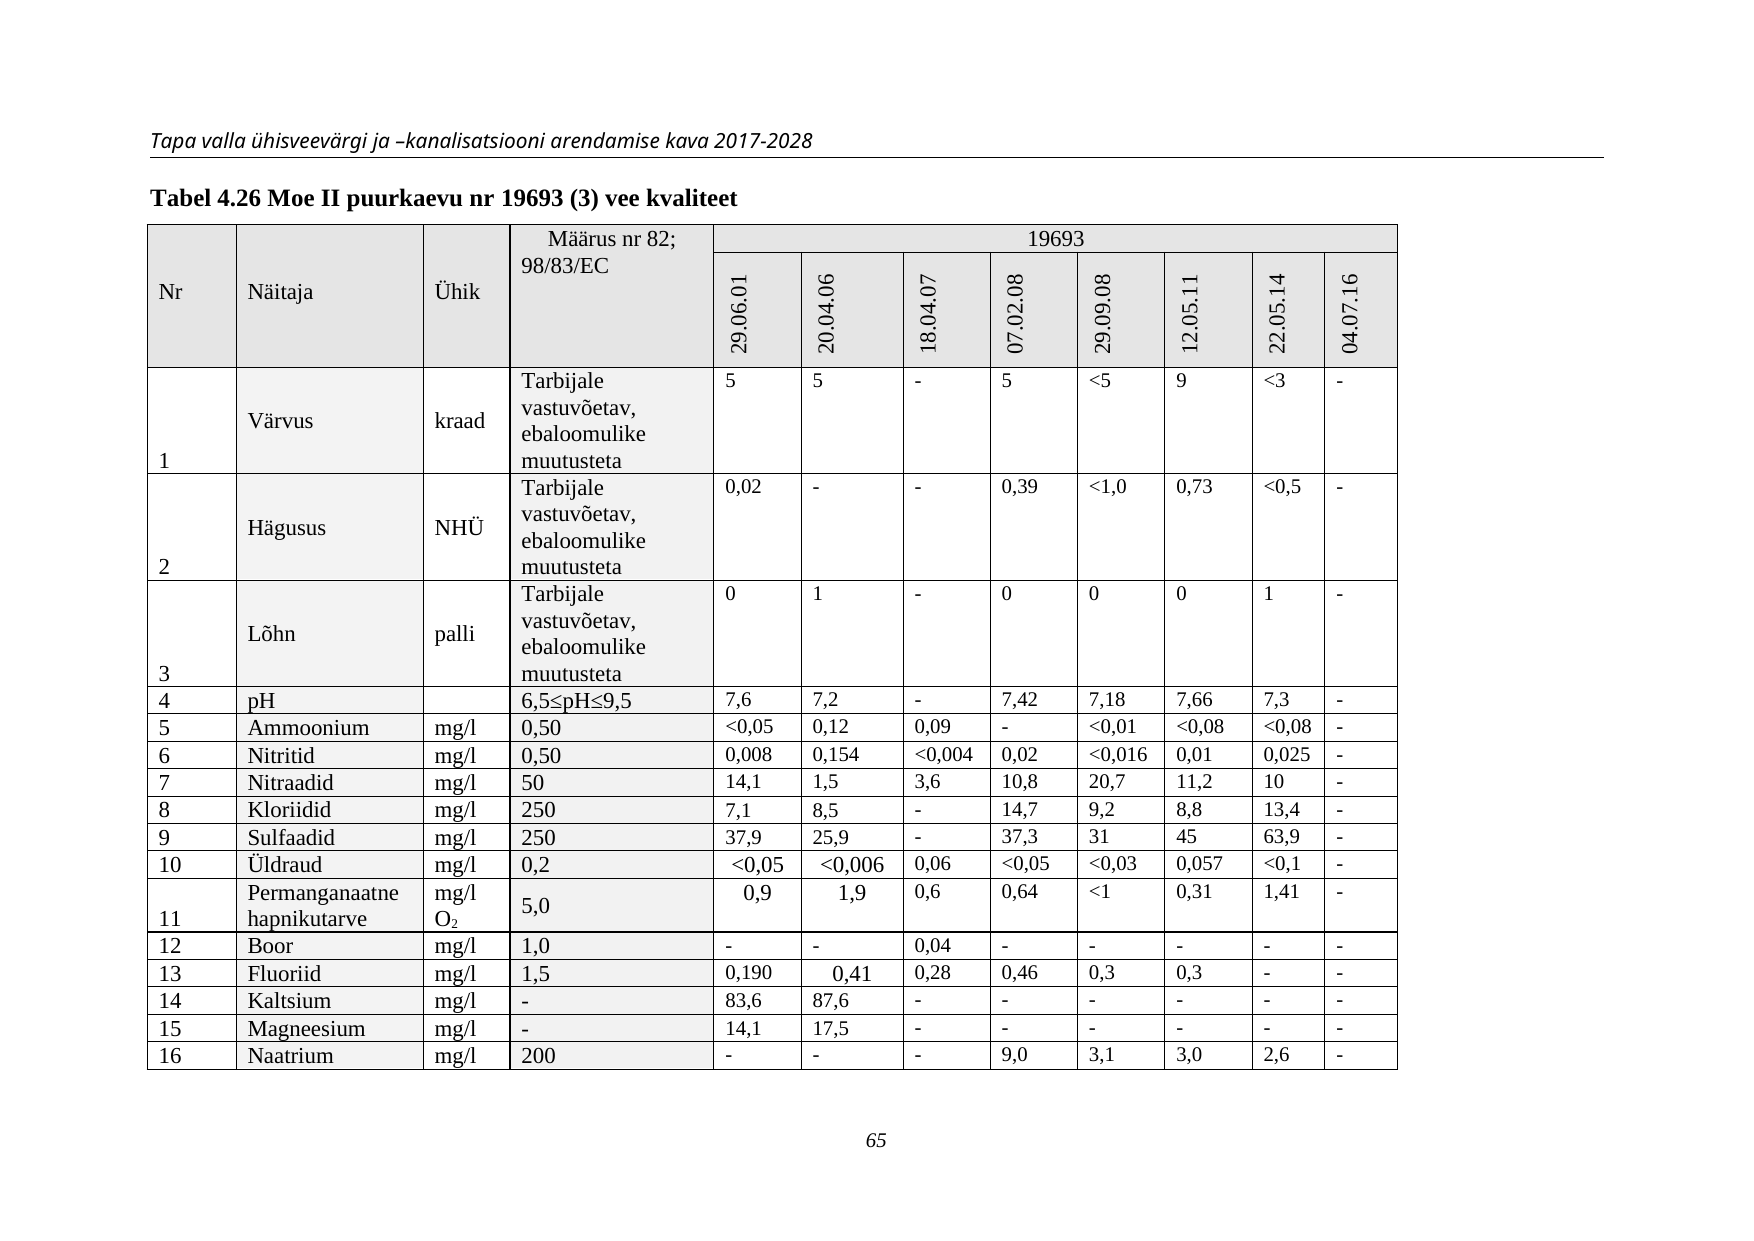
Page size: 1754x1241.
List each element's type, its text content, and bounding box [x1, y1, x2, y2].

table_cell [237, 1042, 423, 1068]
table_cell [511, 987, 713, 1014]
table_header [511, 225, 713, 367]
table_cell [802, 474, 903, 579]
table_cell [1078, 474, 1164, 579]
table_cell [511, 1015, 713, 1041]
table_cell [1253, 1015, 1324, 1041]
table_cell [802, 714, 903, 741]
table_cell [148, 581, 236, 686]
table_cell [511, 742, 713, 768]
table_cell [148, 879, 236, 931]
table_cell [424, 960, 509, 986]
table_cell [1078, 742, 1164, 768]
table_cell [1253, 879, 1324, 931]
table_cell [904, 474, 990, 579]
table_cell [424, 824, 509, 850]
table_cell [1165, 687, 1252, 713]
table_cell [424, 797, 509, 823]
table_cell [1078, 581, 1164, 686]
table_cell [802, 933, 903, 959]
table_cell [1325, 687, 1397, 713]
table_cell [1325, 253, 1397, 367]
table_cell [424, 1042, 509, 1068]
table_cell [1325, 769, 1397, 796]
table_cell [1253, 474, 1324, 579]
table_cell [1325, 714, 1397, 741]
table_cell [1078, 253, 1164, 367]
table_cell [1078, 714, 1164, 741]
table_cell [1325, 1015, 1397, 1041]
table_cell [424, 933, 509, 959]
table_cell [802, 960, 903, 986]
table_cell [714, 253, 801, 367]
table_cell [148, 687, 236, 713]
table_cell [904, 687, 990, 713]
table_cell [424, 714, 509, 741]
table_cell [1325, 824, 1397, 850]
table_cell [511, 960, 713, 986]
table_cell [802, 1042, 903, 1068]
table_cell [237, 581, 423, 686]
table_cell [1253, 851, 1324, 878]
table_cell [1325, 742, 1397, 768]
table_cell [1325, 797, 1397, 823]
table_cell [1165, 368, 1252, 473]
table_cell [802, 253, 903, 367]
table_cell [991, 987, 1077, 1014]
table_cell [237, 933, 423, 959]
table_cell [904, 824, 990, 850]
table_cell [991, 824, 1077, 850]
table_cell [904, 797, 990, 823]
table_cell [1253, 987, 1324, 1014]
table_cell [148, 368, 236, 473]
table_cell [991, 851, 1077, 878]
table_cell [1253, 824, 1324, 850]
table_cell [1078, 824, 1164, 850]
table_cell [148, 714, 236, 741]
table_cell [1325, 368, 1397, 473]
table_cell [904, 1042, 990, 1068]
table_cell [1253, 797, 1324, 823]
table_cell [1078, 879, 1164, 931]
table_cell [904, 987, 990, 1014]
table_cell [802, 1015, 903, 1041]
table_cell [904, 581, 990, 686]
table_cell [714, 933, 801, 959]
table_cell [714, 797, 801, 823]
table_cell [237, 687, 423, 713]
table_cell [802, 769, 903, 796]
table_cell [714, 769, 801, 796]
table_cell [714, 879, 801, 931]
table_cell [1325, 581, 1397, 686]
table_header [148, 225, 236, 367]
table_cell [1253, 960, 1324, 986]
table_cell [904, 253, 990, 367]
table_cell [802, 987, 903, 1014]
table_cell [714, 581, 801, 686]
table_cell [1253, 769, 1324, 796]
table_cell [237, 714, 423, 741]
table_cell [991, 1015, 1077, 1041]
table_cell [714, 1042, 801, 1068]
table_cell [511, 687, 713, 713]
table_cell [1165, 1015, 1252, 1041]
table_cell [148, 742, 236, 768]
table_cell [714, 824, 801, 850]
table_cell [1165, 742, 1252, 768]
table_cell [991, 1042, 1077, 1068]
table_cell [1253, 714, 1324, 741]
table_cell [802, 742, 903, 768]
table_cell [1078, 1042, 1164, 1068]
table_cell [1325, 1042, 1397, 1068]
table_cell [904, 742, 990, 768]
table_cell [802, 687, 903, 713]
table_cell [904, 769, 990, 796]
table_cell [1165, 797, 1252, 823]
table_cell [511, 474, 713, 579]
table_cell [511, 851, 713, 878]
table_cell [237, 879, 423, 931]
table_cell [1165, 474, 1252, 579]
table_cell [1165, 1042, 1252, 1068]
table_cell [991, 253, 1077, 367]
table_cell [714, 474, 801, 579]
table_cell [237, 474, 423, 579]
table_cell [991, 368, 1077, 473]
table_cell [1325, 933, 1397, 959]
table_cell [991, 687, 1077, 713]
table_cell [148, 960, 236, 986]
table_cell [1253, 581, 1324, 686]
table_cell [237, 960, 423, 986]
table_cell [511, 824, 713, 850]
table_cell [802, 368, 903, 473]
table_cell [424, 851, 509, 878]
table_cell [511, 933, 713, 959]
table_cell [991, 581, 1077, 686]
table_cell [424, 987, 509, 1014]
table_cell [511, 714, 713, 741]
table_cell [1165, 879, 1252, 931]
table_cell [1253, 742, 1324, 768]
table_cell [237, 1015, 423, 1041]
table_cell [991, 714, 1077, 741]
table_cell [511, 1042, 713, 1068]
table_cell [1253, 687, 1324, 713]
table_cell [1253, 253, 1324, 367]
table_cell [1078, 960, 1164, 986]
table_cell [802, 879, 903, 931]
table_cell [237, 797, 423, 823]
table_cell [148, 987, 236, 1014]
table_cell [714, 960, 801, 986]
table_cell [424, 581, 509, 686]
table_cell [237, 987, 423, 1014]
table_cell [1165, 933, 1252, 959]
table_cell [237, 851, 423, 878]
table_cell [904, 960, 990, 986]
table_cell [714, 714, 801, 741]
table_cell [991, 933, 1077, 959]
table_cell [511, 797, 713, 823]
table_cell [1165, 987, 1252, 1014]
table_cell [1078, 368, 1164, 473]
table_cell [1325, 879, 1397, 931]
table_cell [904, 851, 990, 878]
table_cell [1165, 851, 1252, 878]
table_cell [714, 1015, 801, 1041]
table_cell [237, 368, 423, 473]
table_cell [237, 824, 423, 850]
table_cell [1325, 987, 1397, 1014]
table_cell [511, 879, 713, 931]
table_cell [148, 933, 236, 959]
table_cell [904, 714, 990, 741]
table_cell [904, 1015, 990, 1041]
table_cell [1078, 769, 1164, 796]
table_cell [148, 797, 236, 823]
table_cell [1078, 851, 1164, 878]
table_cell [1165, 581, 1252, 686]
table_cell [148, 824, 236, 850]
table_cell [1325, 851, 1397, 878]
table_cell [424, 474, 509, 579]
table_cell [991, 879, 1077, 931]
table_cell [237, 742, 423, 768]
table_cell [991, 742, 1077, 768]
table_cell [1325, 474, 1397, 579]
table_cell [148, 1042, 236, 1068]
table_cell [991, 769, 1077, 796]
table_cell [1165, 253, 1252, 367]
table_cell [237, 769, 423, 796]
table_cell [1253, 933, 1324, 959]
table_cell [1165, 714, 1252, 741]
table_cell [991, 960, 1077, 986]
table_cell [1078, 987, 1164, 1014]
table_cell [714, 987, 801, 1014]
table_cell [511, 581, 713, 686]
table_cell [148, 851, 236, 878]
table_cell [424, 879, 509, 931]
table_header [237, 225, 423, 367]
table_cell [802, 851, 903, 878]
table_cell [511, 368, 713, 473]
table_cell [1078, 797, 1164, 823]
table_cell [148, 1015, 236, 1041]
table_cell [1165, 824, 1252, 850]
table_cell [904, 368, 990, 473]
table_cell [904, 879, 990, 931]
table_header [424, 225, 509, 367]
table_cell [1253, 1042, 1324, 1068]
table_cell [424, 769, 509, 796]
text Tabel 4.26 Moe II puurkaevu nr 19693 (3) vee kvaliteet [150, 183, 1604, 212]
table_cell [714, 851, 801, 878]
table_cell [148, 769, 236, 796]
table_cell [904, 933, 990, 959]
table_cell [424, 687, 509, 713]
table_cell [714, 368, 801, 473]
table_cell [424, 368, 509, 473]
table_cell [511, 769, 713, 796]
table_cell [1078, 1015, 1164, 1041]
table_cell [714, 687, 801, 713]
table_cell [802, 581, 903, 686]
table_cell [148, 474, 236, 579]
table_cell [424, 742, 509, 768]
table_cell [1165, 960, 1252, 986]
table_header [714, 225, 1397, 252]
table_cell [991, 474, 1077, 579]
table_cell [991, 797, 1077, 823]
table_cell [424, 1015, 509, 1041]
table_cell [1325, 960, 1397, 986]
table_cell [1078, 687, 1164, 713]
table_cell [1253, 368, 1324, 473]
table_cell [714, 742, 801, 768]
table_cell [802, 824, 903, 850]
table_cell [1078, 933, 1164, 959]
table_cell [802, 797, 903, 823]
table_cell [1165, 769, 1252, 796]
